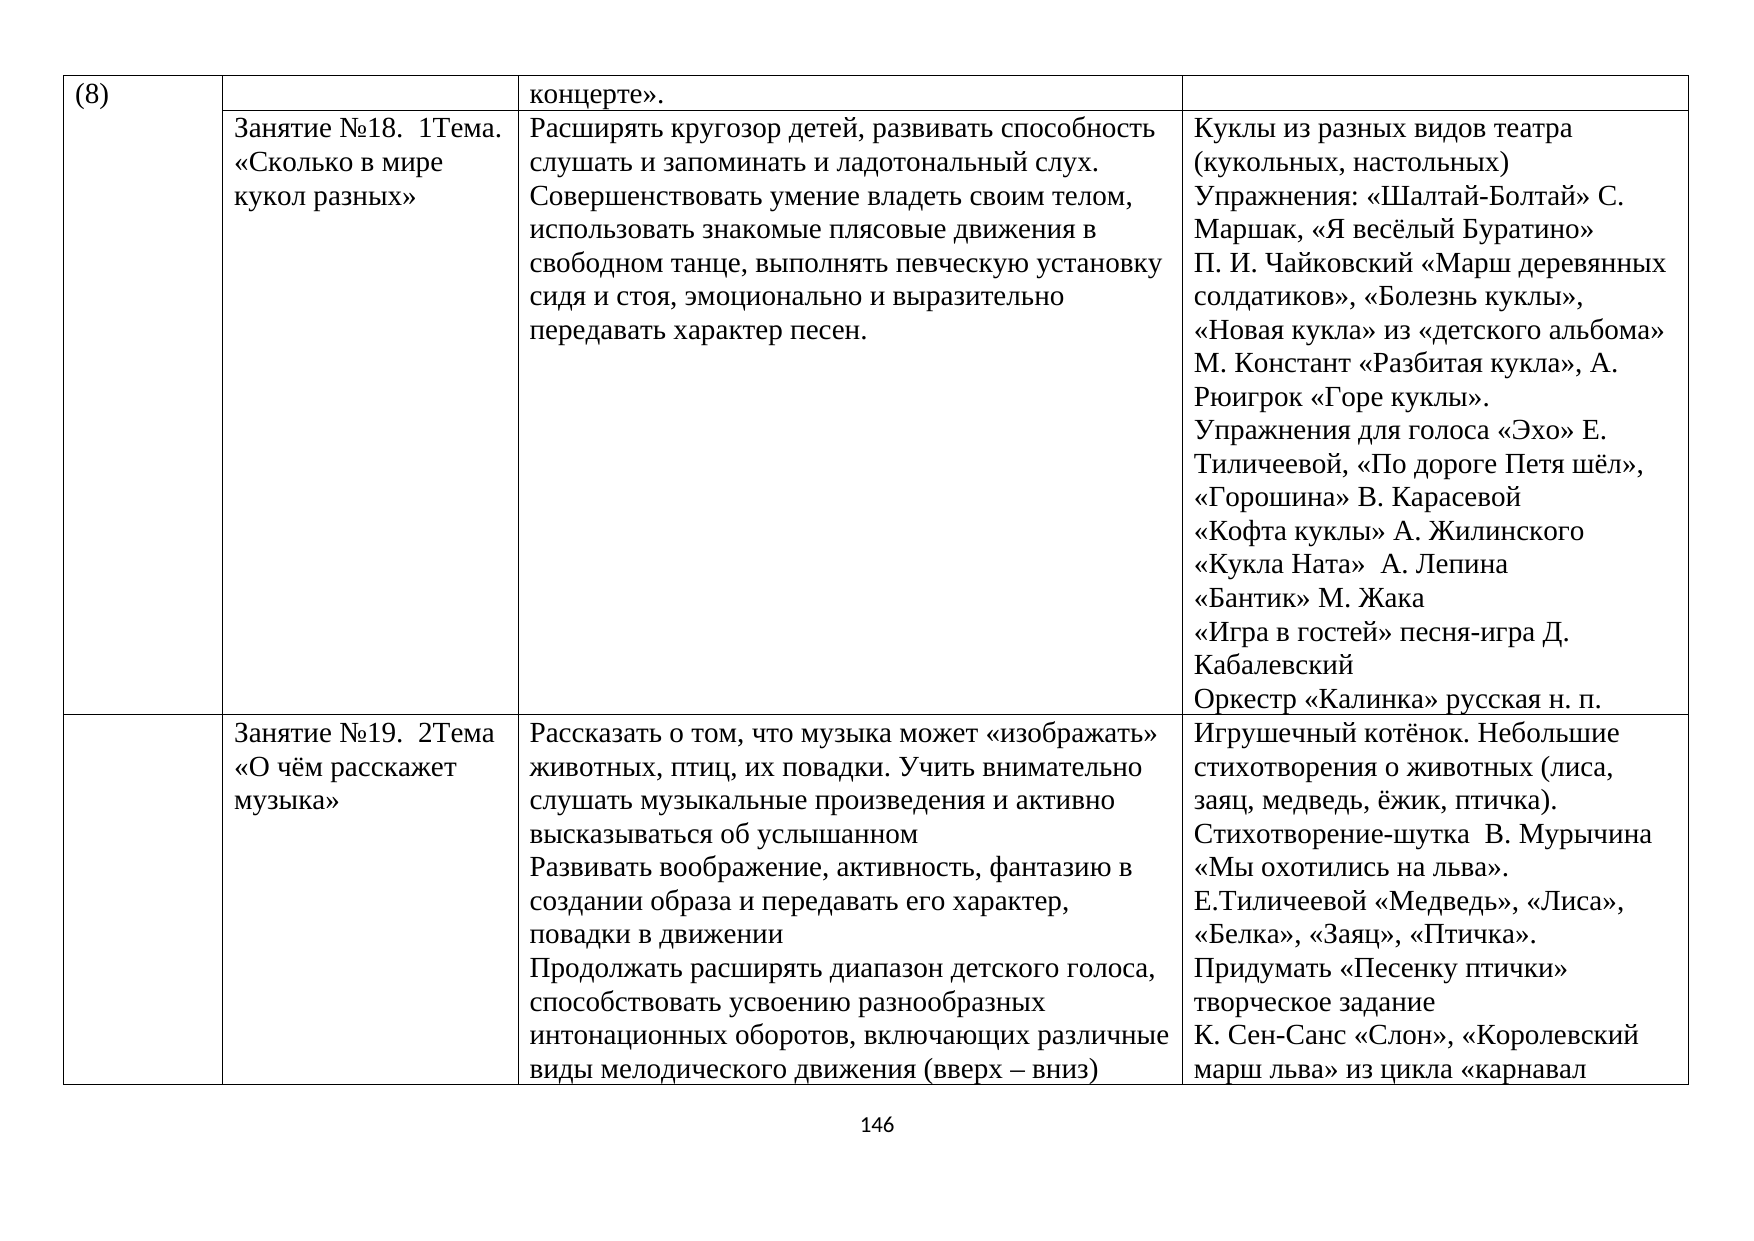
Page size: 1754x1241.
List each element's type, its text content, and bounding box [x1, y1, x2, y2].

table_cell Расширять кругозор детей, развивать способность слушать и запоминать и ладотональный слух. Совершенствовать умение владеть своим телом, использовать знакомые плясовые движения в свободном танце, выполнять певческую установку сидя и стоя, эмоционально и выразительно передавать характер песен. [519, 111, 1182, 714]
table_cell [64, 715, 222, 1084]
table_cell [519, 76, 1182, 109]
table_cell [223, 76, 518, 109]
table_cell Куклы из разных видов театра (кукольных, настольных) Упражнения: «Шалтай-Болтай» С. Маршак, «Я весёлый Буратино» П. И. Чайковский «Марш деревянных солдатиков», «Болезнь куклы», «Новая кукла» из «детского альбома» М. Констант «Разбитая кукла», А. Рюигрок «Горе куклы». Упражнения для голоса «Эхо» Е. Тиличеевой, «По дороге Петя шёл», «Горошина» В. Карасевой «Кофта куклы» А. Жилинского «Кукла Ната» А. Лепина «Бантик» М. Жака «Игра в гостей» песня-игра Д. Кабалевский Оркестр «Калинка» русская н. п. [1183, 111, 1688, 714]
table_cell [1183, 715, 1688, 1084]
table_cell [223, 715, 518, 1084]
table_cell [1183, 76, 1688, 109]
table_cell Занятие №18. 1Тема. «Сколько в мире кукол разных» [223, 111, 518, 714]
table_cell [519, 715, 1182, 1084]
